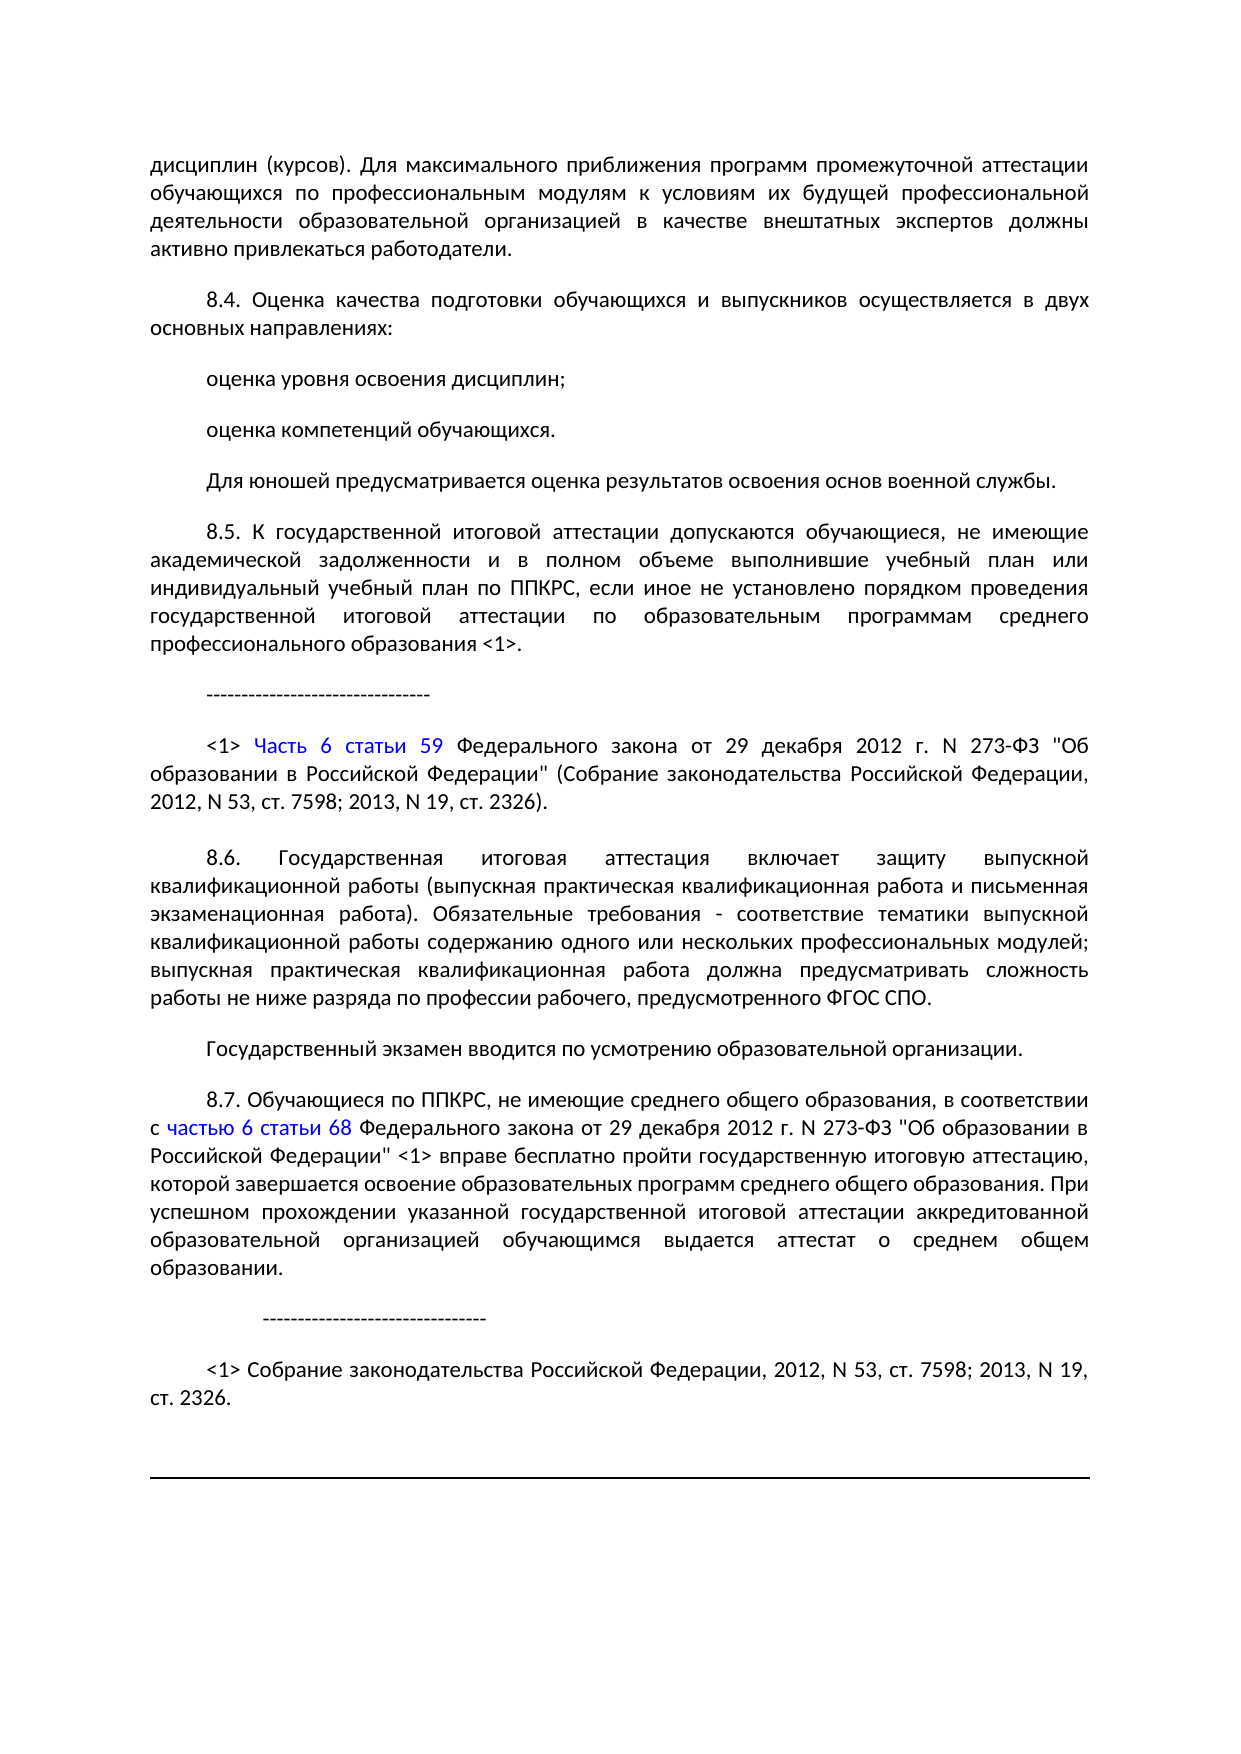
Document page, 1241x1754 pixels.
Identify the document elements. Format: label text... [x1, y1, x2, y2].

text 8.6. Государственная итоговая аттестация включает защиту выпускной квалификационной работы (выпускная практическая квалификационная работа и письменная экзаменационная работа). Обязательные требования - соответствие тематики выпускной квалификационной работы содержанию одного или нескольких профессиональных модулей; выпускная практическая квалификационная работа должна предусматривать сложность работы не ниже разряда по профессии рабочего, предусмотренного ФГОС СПО. [150, 843, 1090, 1011]
text 8.5. К государственной итоговой аттестации допускаются обучающиеся, не имеющие академической задолженности и в полном объеме выполнившие учебный план или индивидуальный учебный план по ППКРС, если иное не установлено порядком проведения государственной итоговой аттестации по образовательным программам среднего профессионального образования <1>. [150, 517, 1090, 657]
text оценка компетенций обучающихся. [150, 415, 1090, 443]
text -------------------------------- [206, 1304, 1090, 1332]
text 8.4. Оценка качества подготовки обучающихся и выпускников осуществляется в двух основных направлениях: [150, 285, 1090, 341]
text Государственный экзамен вводится по усмотрению образовательной организации. [150, 1034, 1090, 1062]
text оценка уровня освоения дисциплин; [150, 364, 1090, 392]
text Для юношей предусматривается оценка результатов освоения основ военной службы. [150, 466, 1090, 494]
text <1> Часть 6 статьи 59 Федерального закона от 29 декабря 2012 г. N 273-ФЗ "Об образовании в Российской Федерации" (Собрание законодательства Российской Федерации, 2012, N 53, ст. 7598; 2013, N 19, ст. 2326). [150, 731, 1090, 815]
text <1> Собрание законодательства Российской Федерации, 2012, N 53, ст. 7598; 2013, N 19, ст. 2326. [150, 1355, 1090, 1411]
text -------------------------------- [150, 680, 1090, 708]
text 8.7. Обучающиеся по ППКРС, не имеющие среднего общего образования, в соответствии с частью 6 статьи 68 Федерального закона от 29 декабря 2012 г. N 273-ФЗ "Об образовании в Российской Федерации" <1> вправе бесплатно пройти государственную итоговую аттестацию, которой завершается освоение образовательных программ среднего общего образования. При успешном прохождении указанной государственной итоговой аттестации аккредитованной образовательной организацией обучающимся выдается аттестат о среднем общем образовании. [150, 1085, 1090, 1281]
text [150, 150, 1090, 262]
